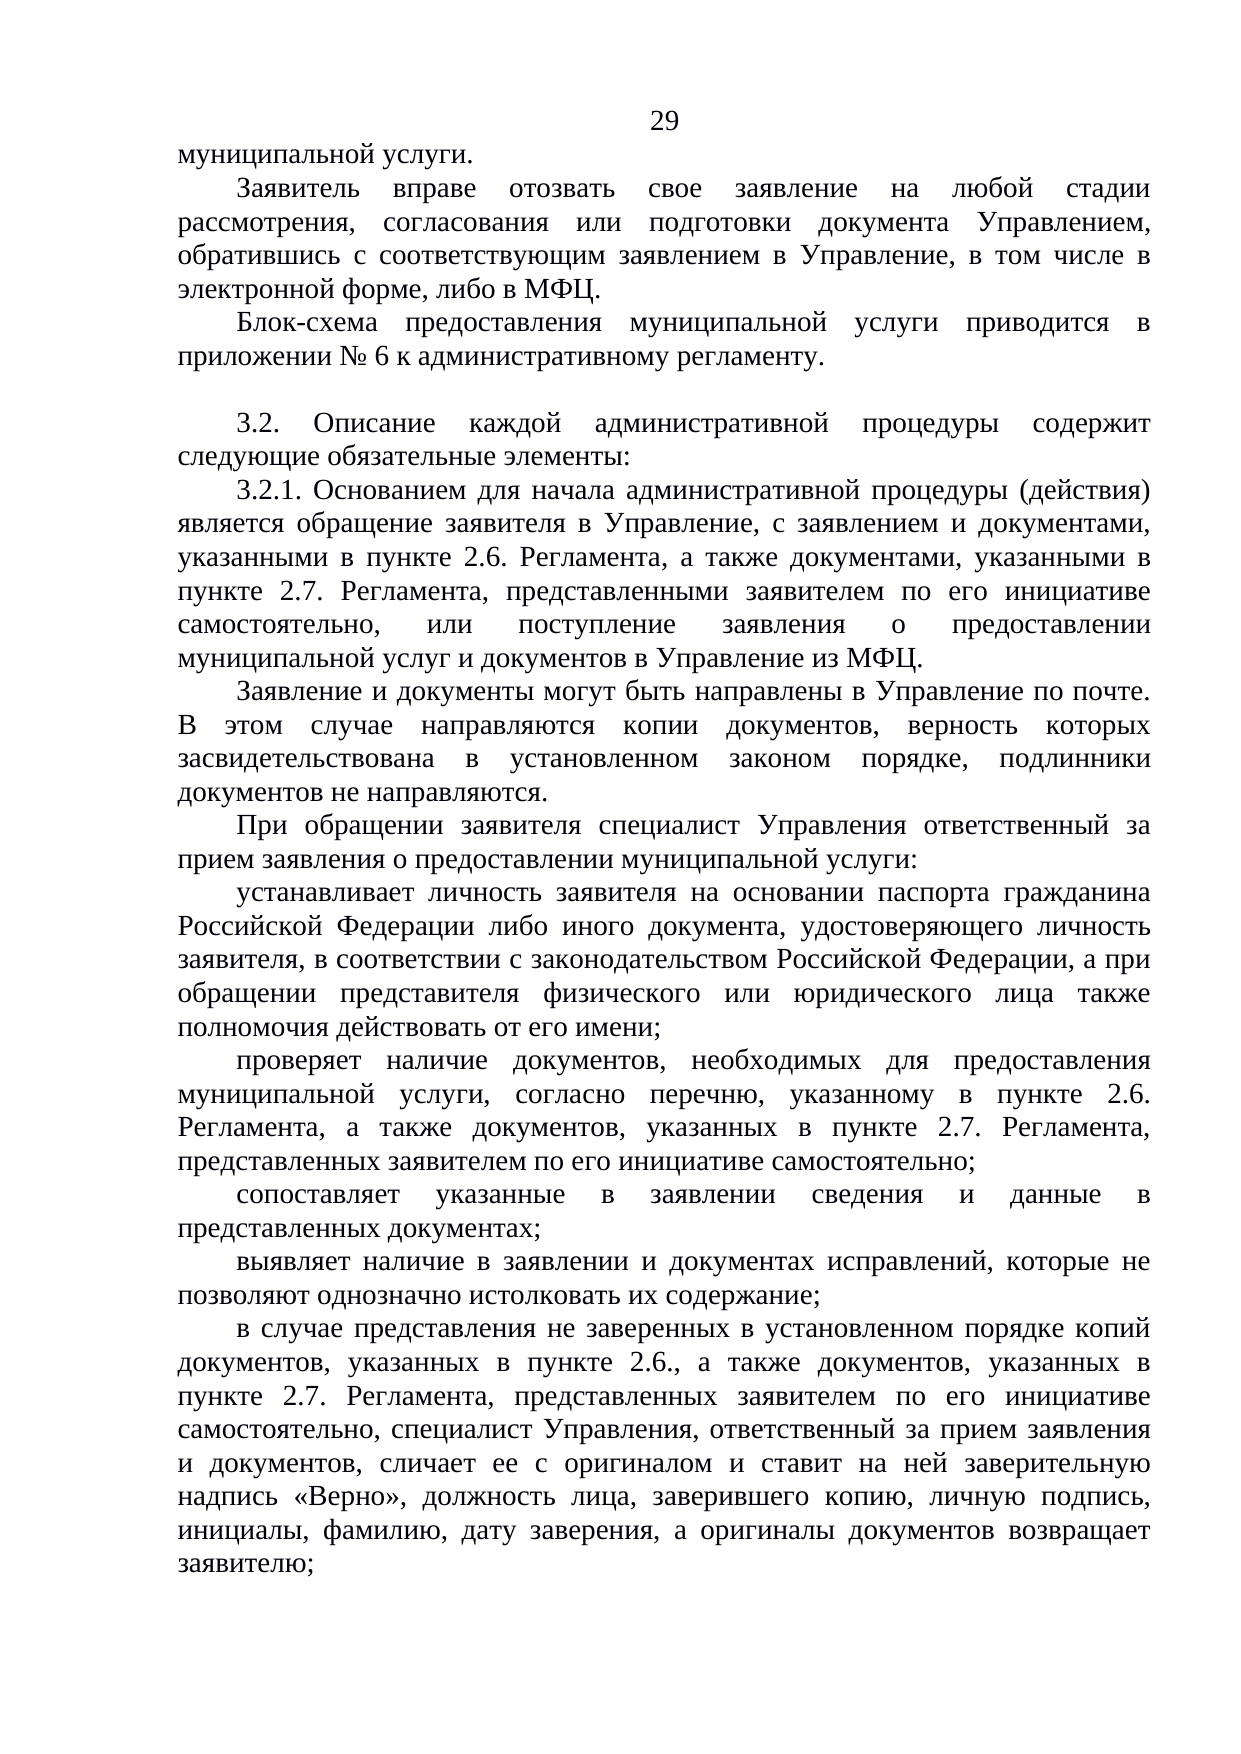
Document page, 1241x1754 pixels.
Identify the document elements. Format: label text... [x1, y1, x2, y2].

text сопоставляет указанные в заявлении сведения и данные в представленных документах; [177, 1176, 1152, 1243]
text Блок-схема предоставления муниципальной услуги приводится в приложении № 6 к административному регламенту. [177, 304, 1152, 371]
text выявляет наличие в заявлении и документах исправлений, которые не позволяют однозначно истолковать их содержание; [177, 1243, 1152, 1311]
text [177, 137, 1152, 170]
text Заявитель вправе отозвать свое заявление на любой стадии рассмотрения, согласования или подготовки документа Управлением, обратившись с соответствующим заявлением в Управление, в том числе в электронной форме, либо в МФЦ. [177, 170, 1152, 304]
text Заявление и документы могут быть направлены в Управление по почте. В этом случае направляются копии документов, верность которых засвидетельствована в установленном законом порядке, подлинники документов не направляются. [177, 673, 1152, 807]
text проверяет наличие документов, необходимых для предоставления муниципальной услуги, согласно перечню, указанному в пункте 2.6. Регламента, а также документов, указанных в пункте 2.7. Регламента, представленных заявителем по его инициативе самостоятельно; [177, 1042, 1152, 1176]
text в случае представления не заверенных в установленном порядке копий документов, указанных в пункте 2.6., а также документов, указанных в пункте 2.7. Регламента, представленных заявителем по его инициативе самостоятельно, специалист Управления, ответственный за прием заявления и документов, сличает ее с оригиналом и ставит на ней заверительную надпись «Верно», должность лица, заверившего копию, личную подпись, инициалы, фамилию, дату заверения, а оригиналы документов возвращает заявителю; [177, 1311, 1152, 1579]
text 3.2. Описание каждой административной процедуры содержит следующие обязательные элементы: [177, 405, 1152, 472]
text При обращении заявителя специалист Управления ответственный за прием заявления о предоставлении муниципальной услуги: [177, 807, 1152, 874]
text 3.2.1. Основанием для начала административной процедуры (действия) является обращение заявителя в Управление, с заявлением и документами, указанными в пункте 2.6. Регламента, а также документами, указанными в пункте 2.7. Регламента, представленными заявителем по его инициативе самостоятельно, или поступление заявления о предоставлении муниципальной услуг и документов в Управление из МФЦ. [177, 472, 1152, 673]
text устанавливает личность заявителя на основании паспорта гражданина Российской Федерации либо иного документа, удостоверяющего личность заявителя, в соответствии с законодательством Российской Федерации, а при обращении представителя физического или юридического лица также полномочия действовать от его имени; [177, 874, 1152, 1042]
